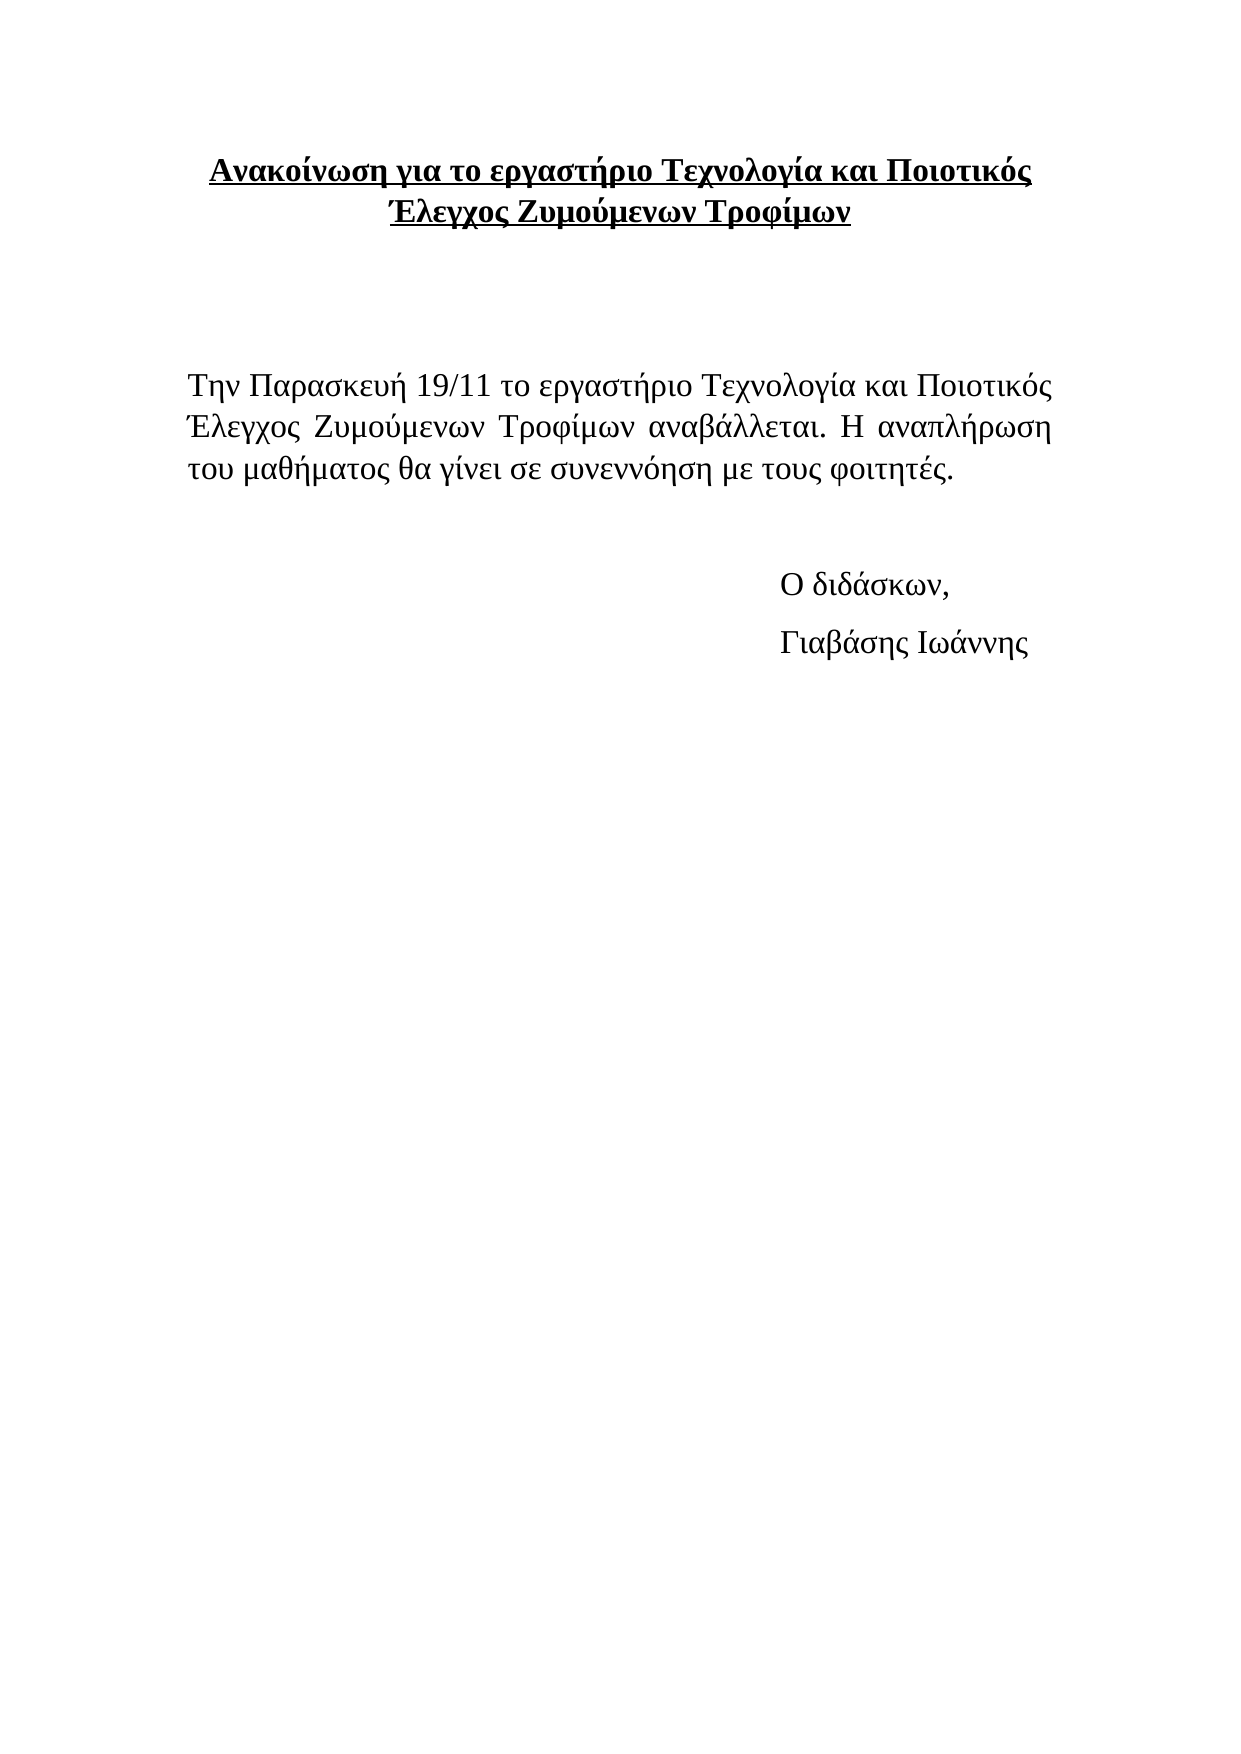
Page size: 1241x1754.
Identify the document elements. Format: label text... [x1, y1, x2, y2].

text Ο διδάσκων, [187, 564, 1053, 602]
text Γιαβάσης Ιωάννης [187, 622, 1053, 661]
text Την Παρασκευή 19/11 το εργαστήριο Τεχνολογία και Ποιοτικός Έλεγχος Ζυμούμενων Τροφίμων αναβάλλεται. Η αναπλήρωση του μαθήματος θα γίνει σε συνεννόηση με τους φοιτητές. [187, 365, 1053, 486]
text Ανακοίνωση για το εργαστήριο Τεχνολογία και Ποιοτικός Έλεγχος Ζυμούμενων Τροφίμων [187, 150, 1053, 230]
